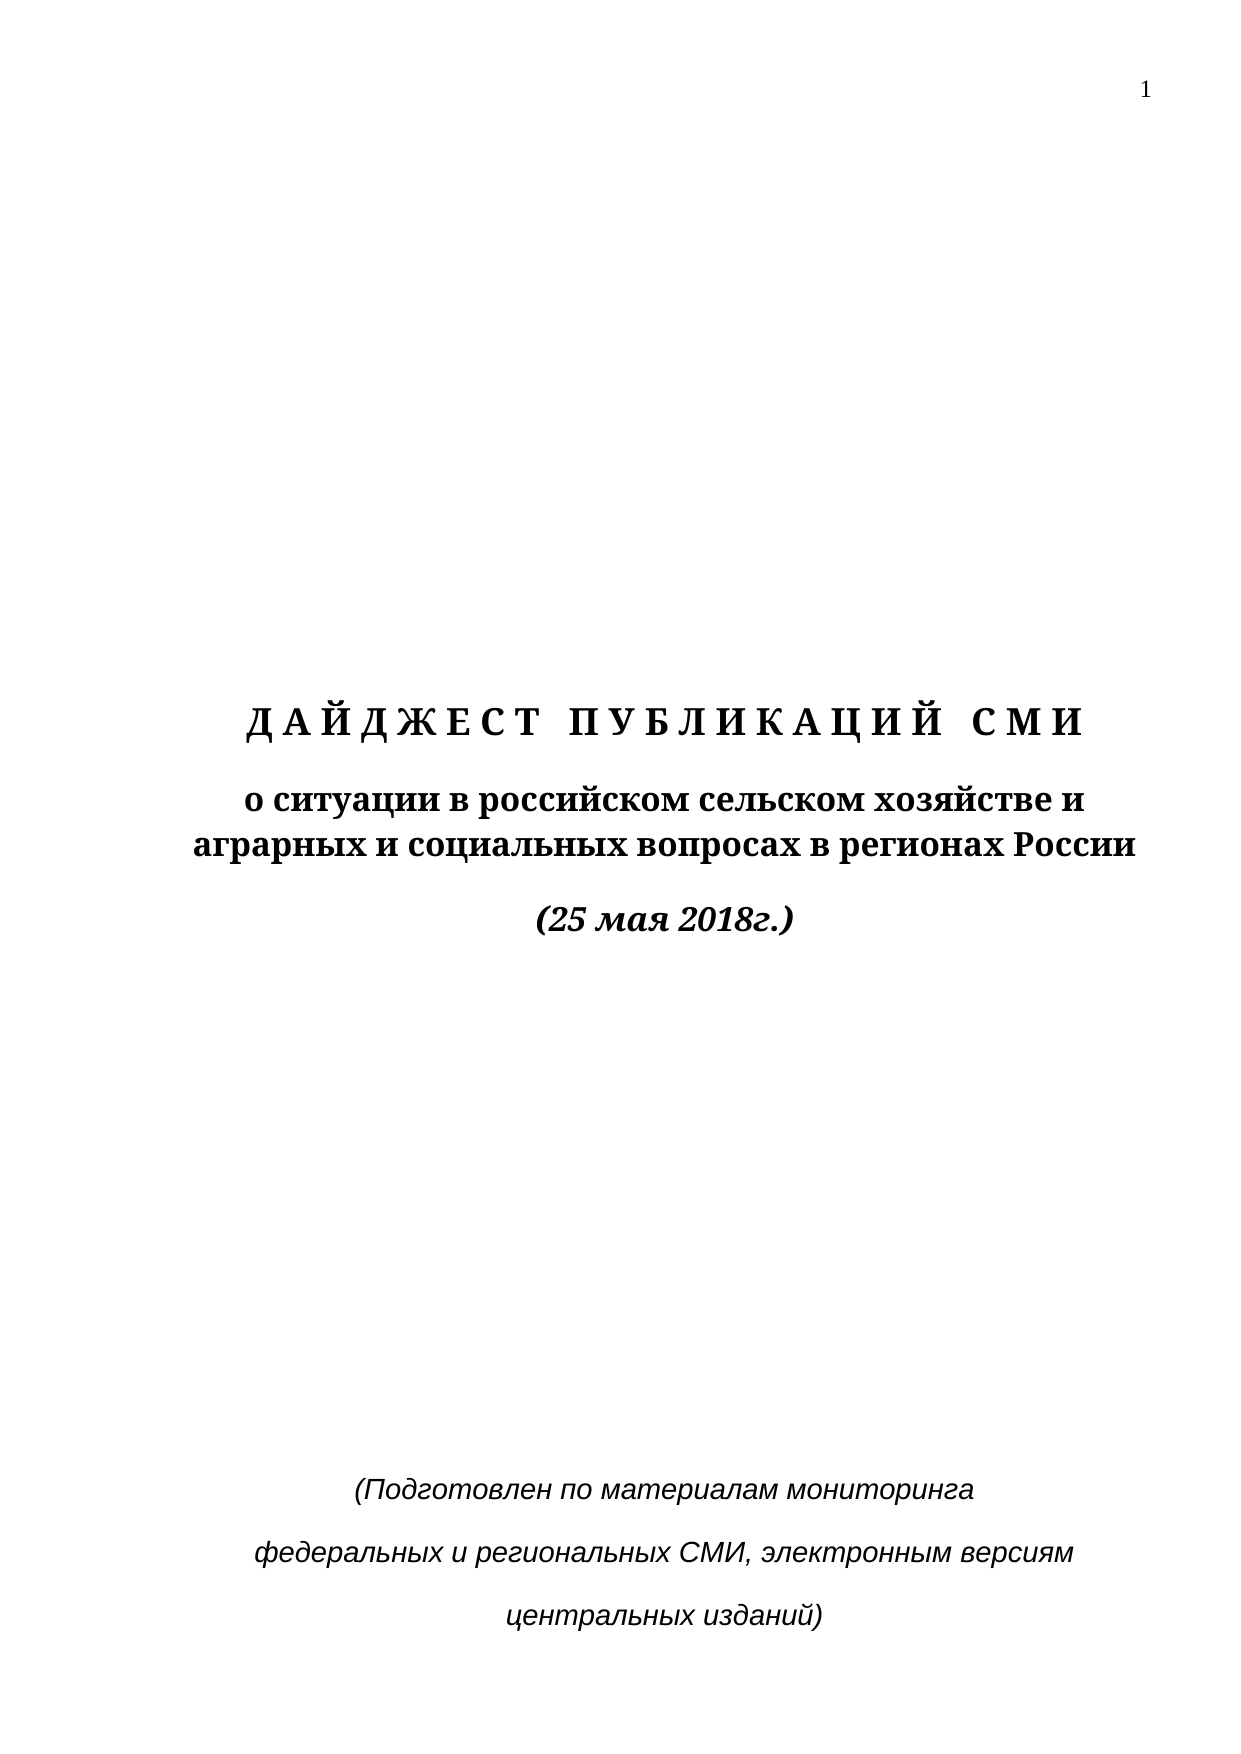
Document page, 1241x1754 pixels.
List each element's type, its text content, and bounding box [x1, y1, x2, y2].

text о ситуации в российском сельском хозяйстве и аграрных и социальных вопросах в регионах России [177, 776, 1152, 867]
text (Подготовлен по материалам мониторинга [177, 1472, 1152, 1506]
text федеральных и региональных СМИ, электронным версиям [177, 1535, 1152, 1568]
text (25 мая 2018г.) [177, 896, 1152, 941]
text Д А Й Д Ж Е С Т П У Б Л И К А Ц И Й С М И [177, 696, 1152, 747]
text центральных изданий) [177, 1597, 1152, 1631]
